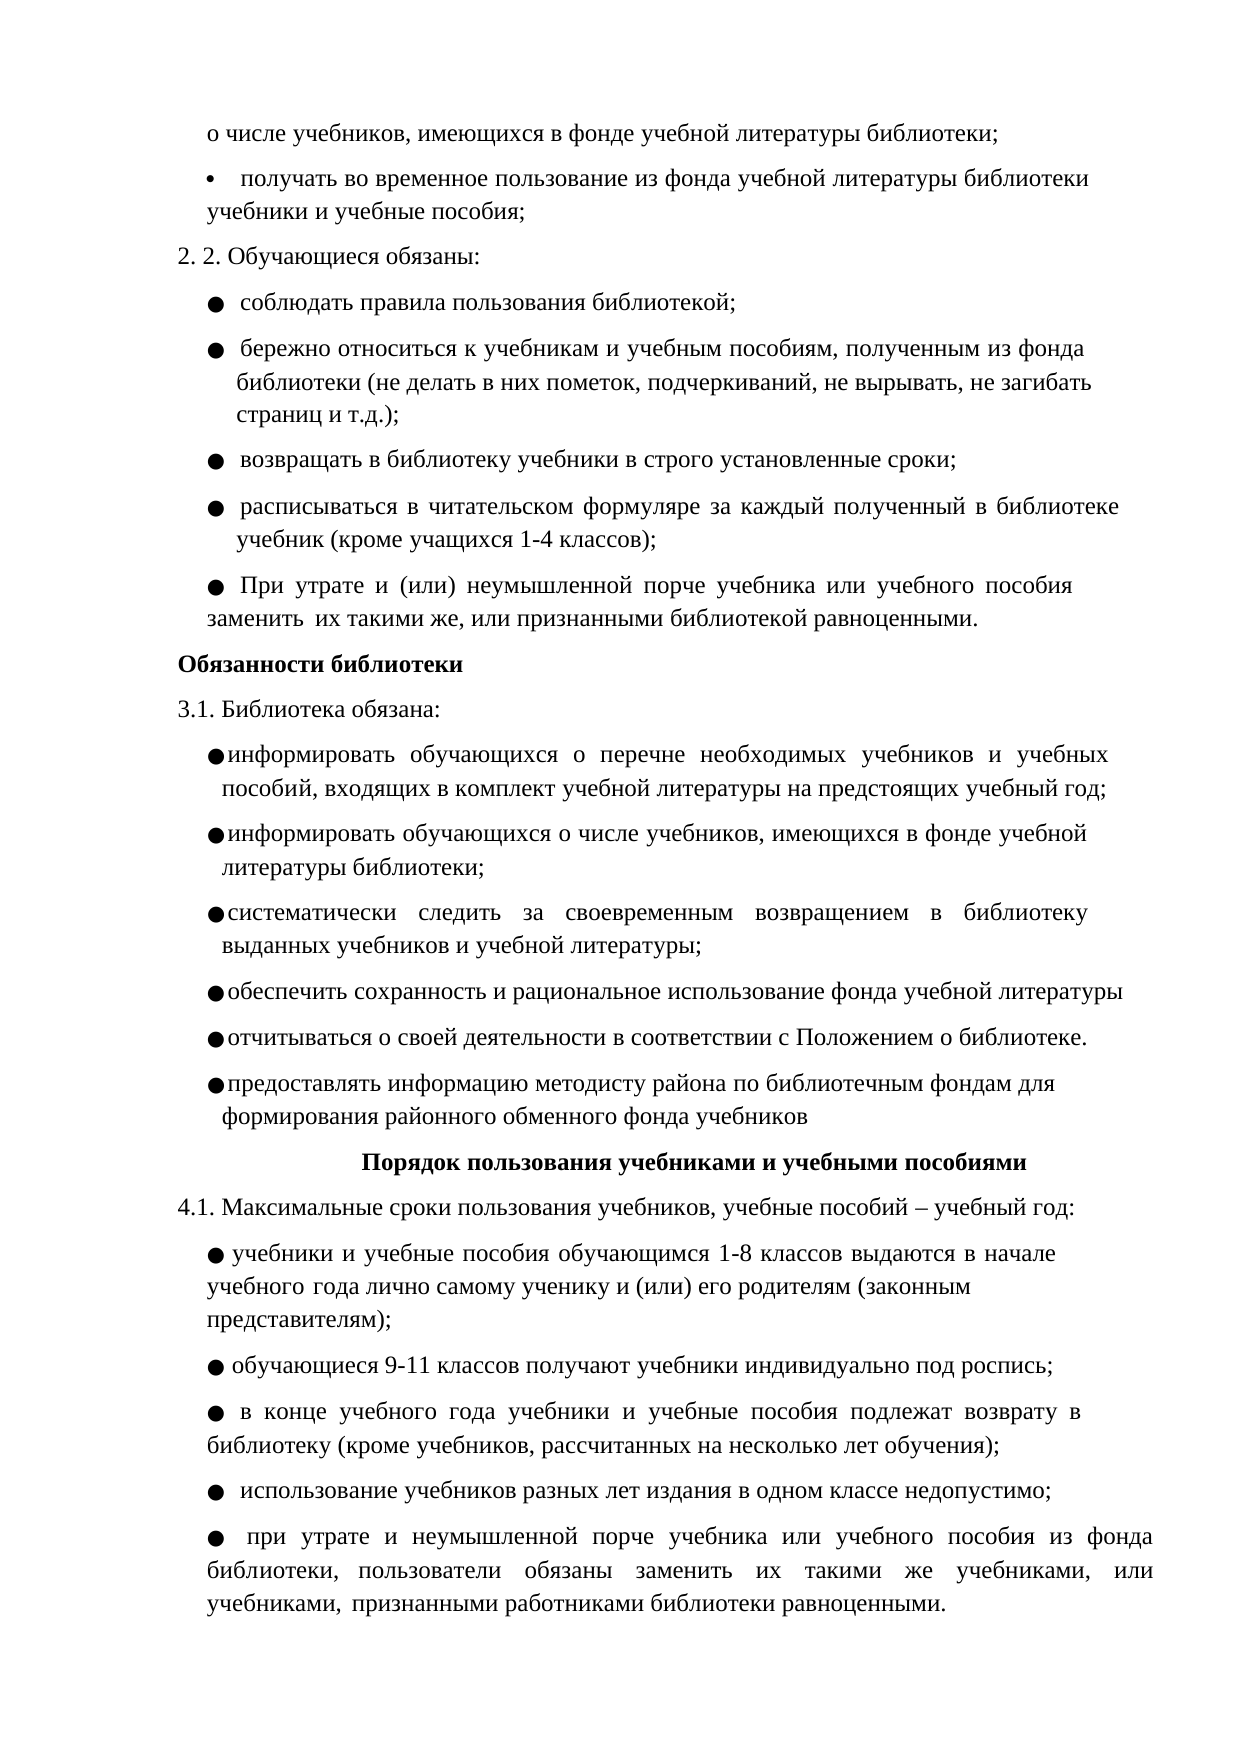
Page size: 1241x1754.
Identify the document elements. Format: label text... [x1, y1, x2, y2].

text ●предоставлять информацию методисту района по библиотечным фондам для формирования районного обменного фонда учебников [207, 1068, 1154, 1130]
text 2. 2. Обучающиеся обязаны: [177, 241, 1154, 270]
text ● соблюдать правила пользования библиотекой; [207, 287, 1154, 317]
text Порядок пользования учебниками и учебными пособиями [361, 1147, 1154, 1176]
text 3.1. Библиотека обязана: [177, 694, 1154, 723]
text ● возвращать в библиотеку учебники в строго установленные сроки; [207, 444, 1154, 474]
text ● При утрате и (или) неумышленной порче учебника или учебного пособия заменить их такими же, или признанными библиотекой равноценными. [207, 570, 1154, 632]
text ● использование учебников разных лет издания в одном классе недопустимо; [207, 1475, 1154, 1504]
text ● бережно относиться к учебникам и учебным пособиям, полученным из фонда библиотеки (не делать в них пометок, подчеркиваний, не вырывать, не загибать страниц и т.д.); [207, 333, 1154, 428]
text ●систематически следить за своевременным возвращением в библиотеку выданных учебников и учебной литературы; [207, 897, 1154, 959]
text ●информировать обучающихся о перечне необходимых учебников и учебных пособий, входящих в комплект учебной литературы на предстоящих учебный год; [207, 739, 1154, 802]
text 4.1. Максимальные сроки пользования учебников, учебные пособий – учебный год: [177, 1192, 1154, 1221]
text ● расписываться в читательском формуляре за каждый полученный в библиотеке учебник (кроме учащихся 1-4 классов); [207, 491, 1154, 553]
text ● при утрате и неумышленной порче учебника или учебного пособия из фонда библиотеки, пользователи обязаны заменить их такими же учебниками, или учебниками, признанными работниками библиотеки равноценными. [207, 1521, 1154, 1617]
text ● в конце учебного года учебники и учебные пособия подлежат возврату в библиотеку (кроме учебников, рассчитанных на несколько лет обучения); [207, 1396, 1154, 1458]
text получать во временное пользование из фонда учебной литературы библиотеки учебники и учебные пособия; [207, 163, 1154, 225]
text ● обучающиеся 9-11 классов получают учебники индивидуально под роспись; [207, 1350, 1154, 1379]
text ●отчитываться о своей деятельности в соответствии с Положением о библиотеке. [207, 1022, 1154, 1051]
text Обязанности библиотеки [177, 649, 1154, 678]
text ●обеспечить сохранность и рациональное использование фонда учебной литературы [207, 976, 1154, 1005]
text ● учебники и учебные пособия обучающимся 1-8 классов выдаются в начале учебного года лично самому ученику и (или) его родителям (законным представителям); [207, 1238, 1154, 1333]
text о числе учебников, имеющихся в фонде учебной литературы библиотеки; [207, 118, 1154, 147]
text ●информировать обучающихся о числе учебников, имеющихся в фонде учебной литературы библиотеки; [207, 818, 1154, 881]
